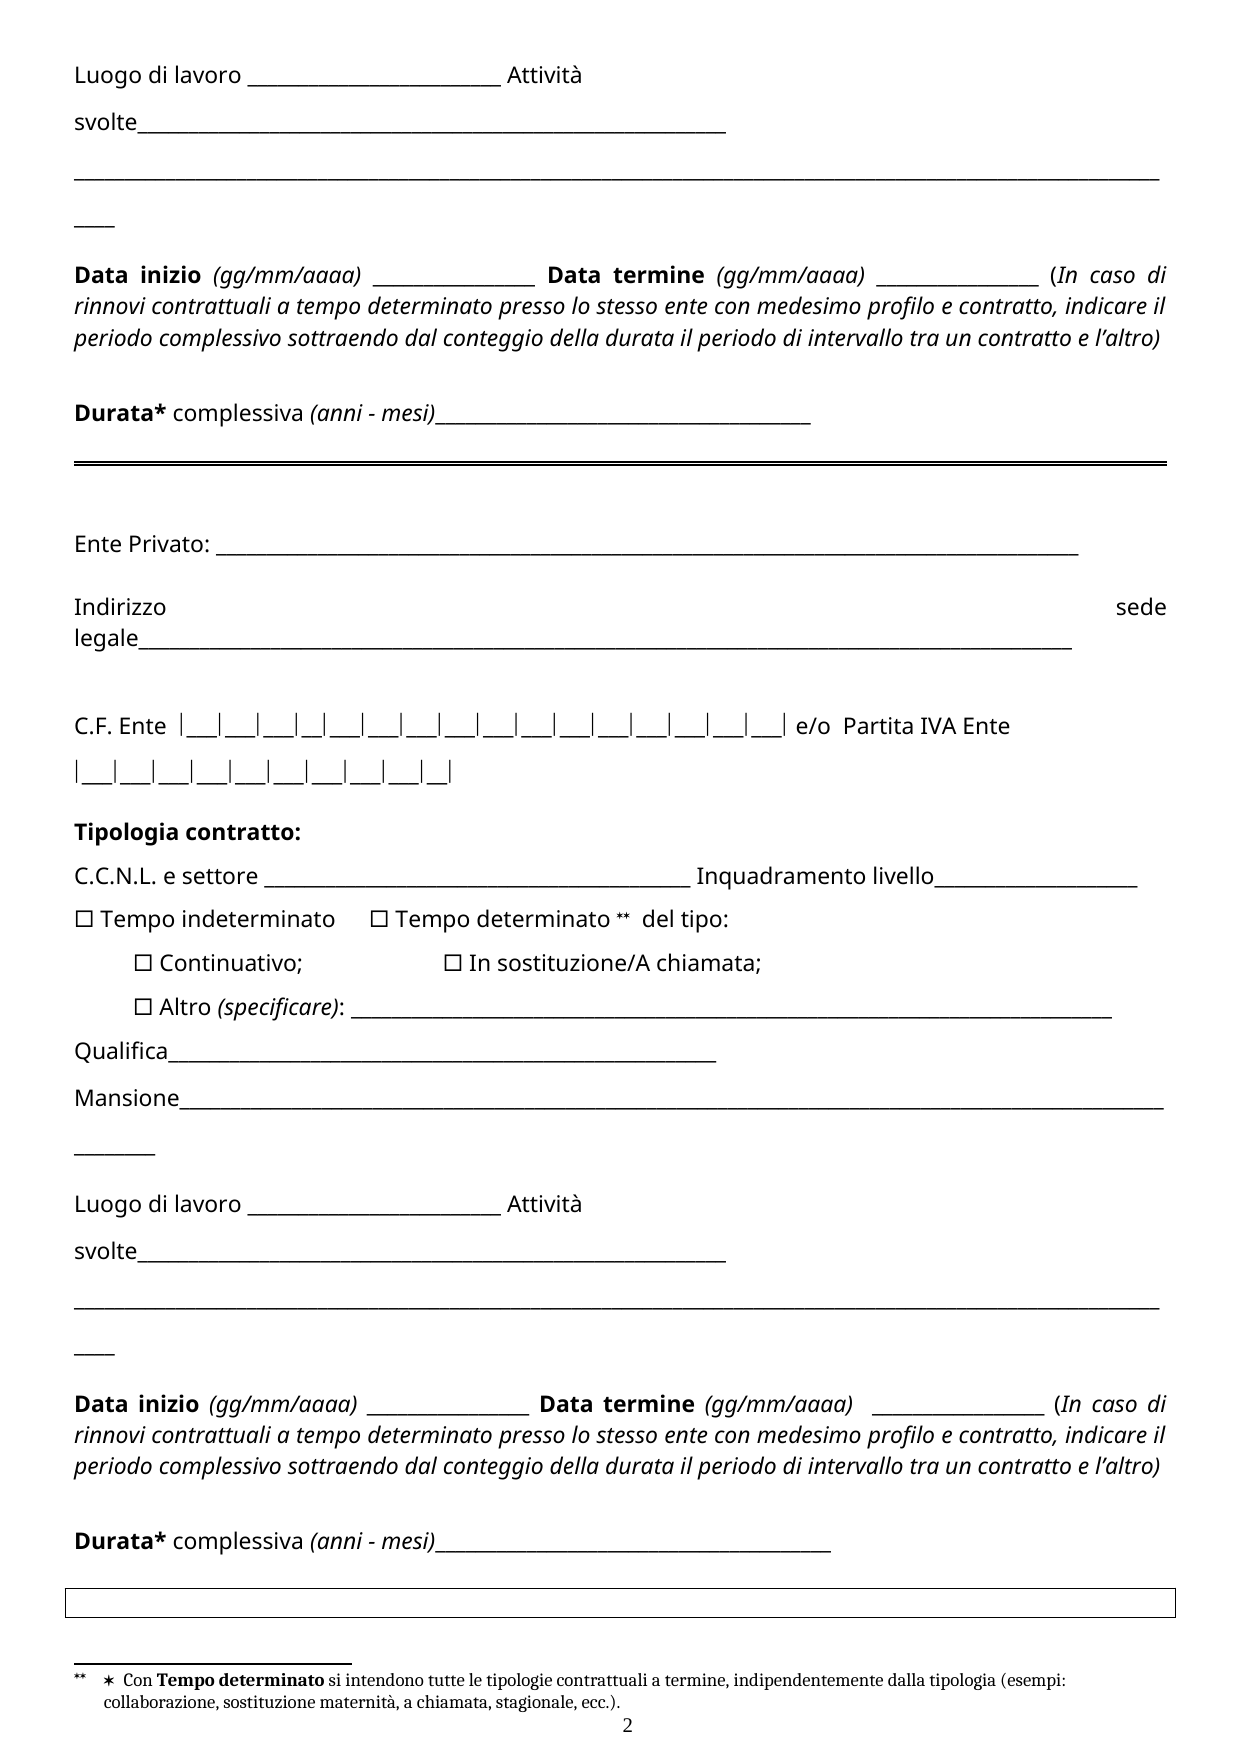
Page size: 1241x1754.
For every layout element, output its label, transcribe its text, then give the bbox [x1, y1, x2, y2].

text Altro (specificare): ___________________________________________________________________________ [74, 991, 1166, 1022]
text Indirizzo sede legale____________________________________________________________________________________________ [74, 591, 1167, 653]
text _______________________________________________________________________________________________________________ [74, 1281, 1167, 1359]
text Luogo di lavoro _________________________ Attività svolte__________________________________________________________ [74, 1188, 1167, 1266]
text Tempo indeterminato Tempo determinato del tipo: [74, 903, 1166, 934]
text C.F. Ente _______________________________________________ e/o Partita IVA Ente _____________________________ [74, 709, 1167, 788]
text Durata* complessiva (anni - mesi)_____________________________________ [74, 397, 1166, 428]
text Continuativo; In sostituzione/A chiamata; [133, 947, 1166, 978]
text Data inizio (gg/mm/aaaa) ________________ Data termine (gg/mm/aaaa) _________________ (In caso di rinnovi contrattuali a tempo determinato presso lo stesso ente con medesimo profilo e contratto, indicare il periodo complessivo sottraendo dal conteggio della durata il periodo di intervallo tra un contratto e l’altro) [74, 1388, 1166, 1481]
text Luogo di lavoro _________________________ Attività svolte__________________________________________________________ [74, 59, 1167, 137]
text _______________________________________________________________________________________________________________ [74, 153, 1167, 231]
text Durata* complessiva (anni - mesi)_______________________________________ [74, 1525, 1166, 1556]
text Data inizio (gg/mm/aaaa) ________________ Data termine (gg/mm/aaaa) ________________ (In caso di rinnovi contrattuali a tempo determinato presso lo stesso ente con medesimo profilo e contratto, indicare il periodo complessivo sottraendo dal conteggio della durata il periodo di intervallo tra un contratto e l’altro) [74, 259, 1166, 353]
text Qualifica______________________________________________________ Mansione_________________________________________________________________________________________________________ [74, 1034, 1166, 1159]
text C.C.N.L. e settore __________________________________________ Inquadramento livello____________________ [74, 859, 1167, 891]
text Ente Privato: _____________________________________________________________________________________ [74, 528, 1167, 559]
text Tipologia contratto: [74, 816, 1167, 847]
